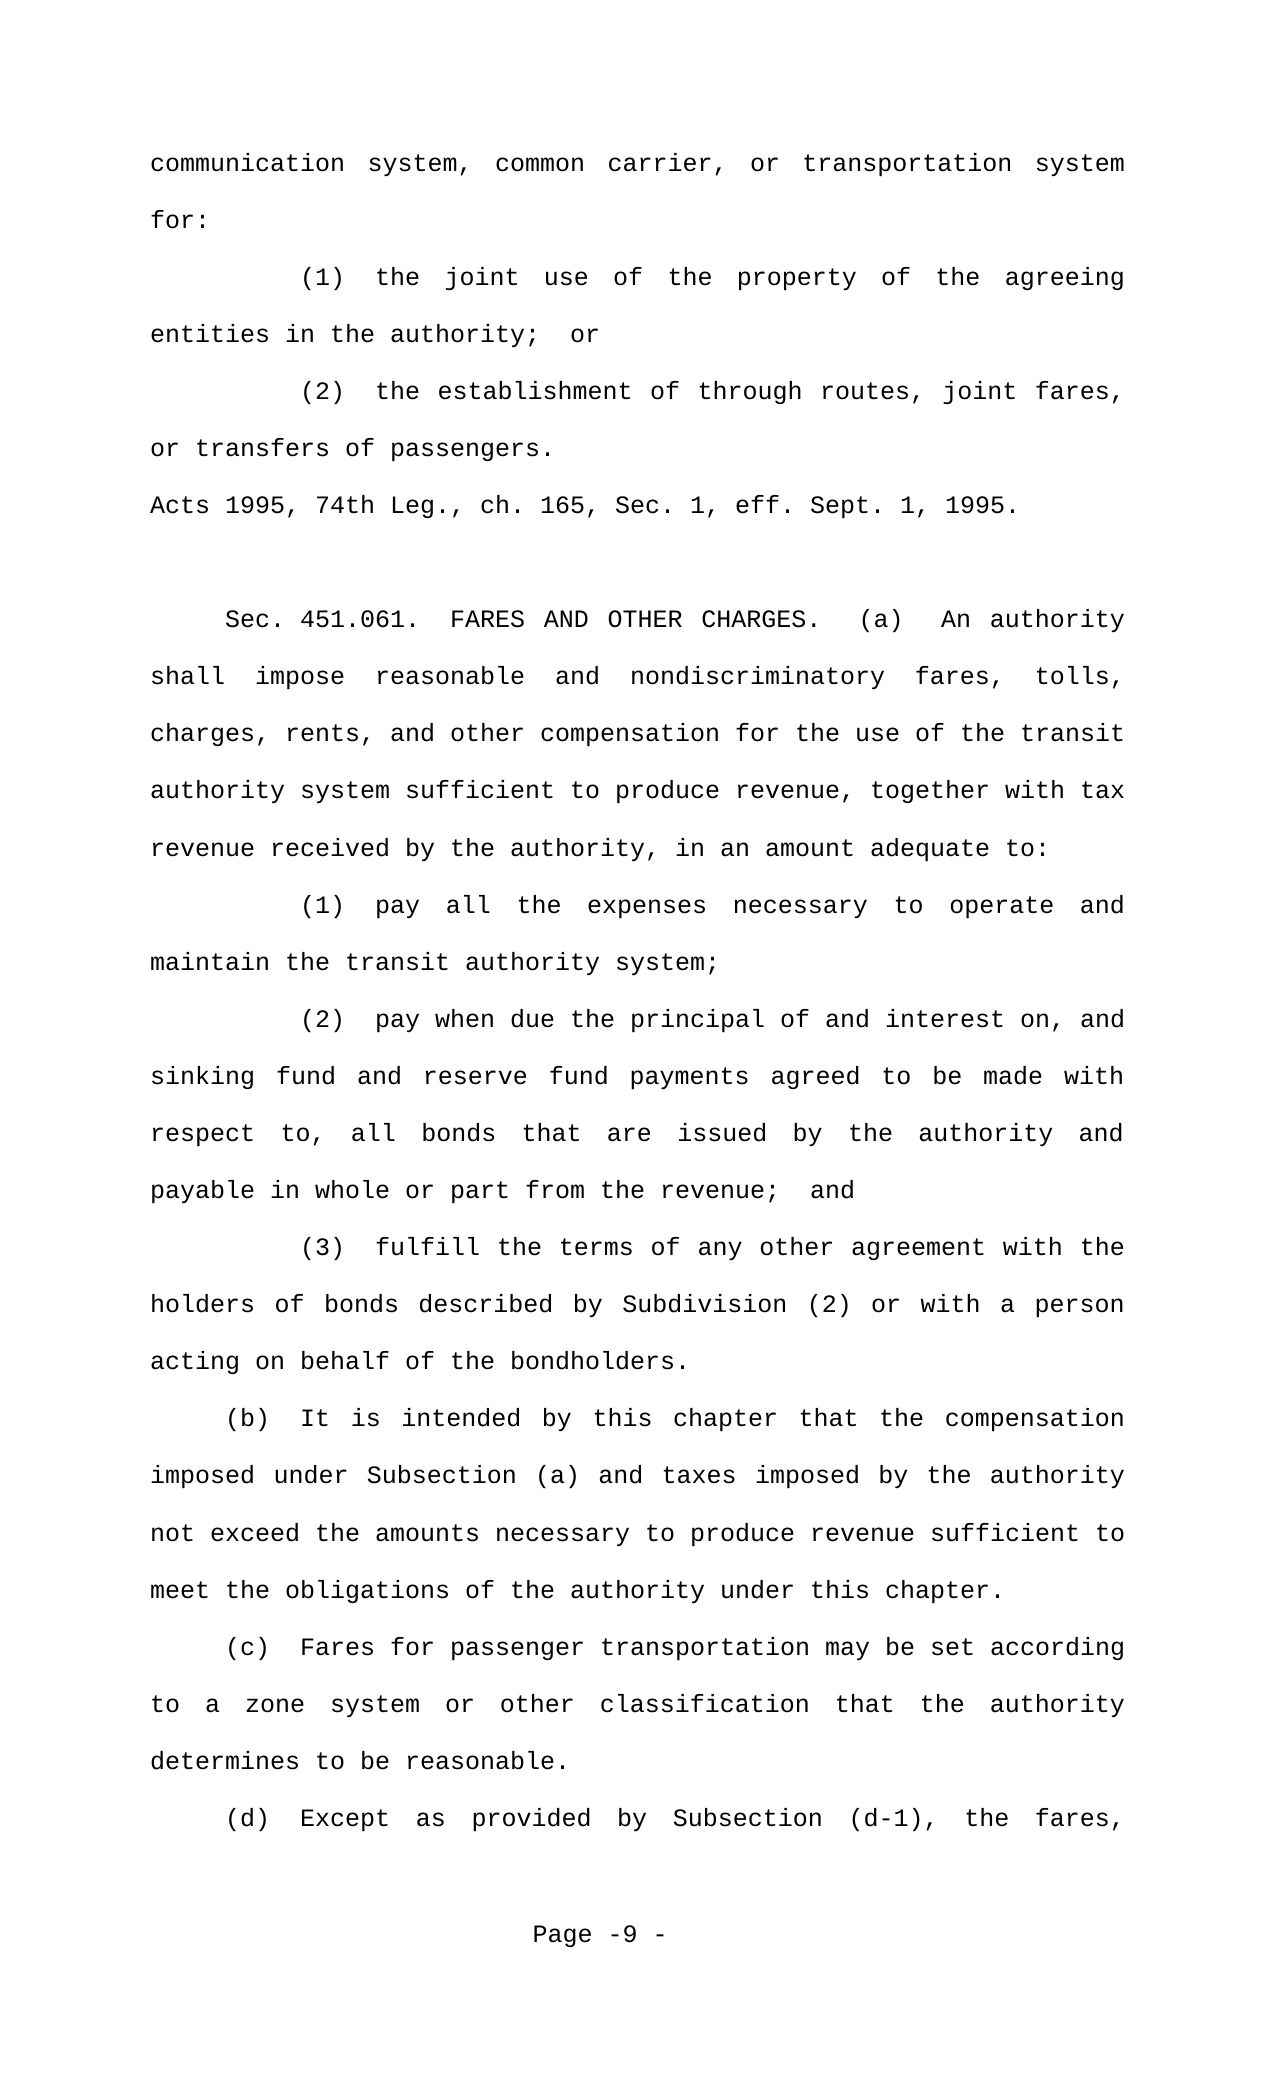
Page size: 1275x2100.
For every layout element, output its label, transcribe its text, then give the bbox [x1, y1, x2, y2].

text (2) the establishment of through routes, joint fares, or transfers of passengers. [150, 378, 1125, 464]
text (1) the joint use of the property of the agreeing entities in the authority; or [150, 264, 1125, 350]
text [150, 150, 1125, 236]
text Sec. 451.061. FARES AND OTHER CHARGES. (a) An authority shall impose reasonable and nondiscriminatory fares, tolls, charges, rents, and other compensation for the use of the transit authority system sufficient to produce revenue, together with tax revenue received by the authority, in an amount adequate to: [150, 607, 1125, 863]
text (1) pay all the expenses necessary to operate and maintain the transit authority system; [150, 892, 1125, 978]
text (b) It is intended by this chapter that the compensation imposed under Subsection (a) and taxes imposed by the authority not exceed the amounts necessary to produce revenue sufficient to meet the obligations of the authority under this chapter. [150, 1406, 1125, 1606]
text (2) pay when due the principal of and interest on, and sinking fund and reserve fund payments agreed to be made with respect to, all bonds that are issued by the authority and payable in whole or part from the revenue; and [150, 1006, 1125, 1206]
text (3) fulfill the terms of any other agreement with the holders of bonds described by Subdivision (2) or with a person acting on behalf of the bondholders. [150, 1234, 1125, 1377]
text Acts 1995, 74th Leg., ch. 165, Sec. 1, eff. Sept. 1, 1995. [150, 492, 1125, 521]
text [150, 1805, 1125, 1834]
text (c) Fares for passenger transportation may be set according to a zone system or other classification that the authority determines to be reasonable. [150, 1634, 1125, 1777]
